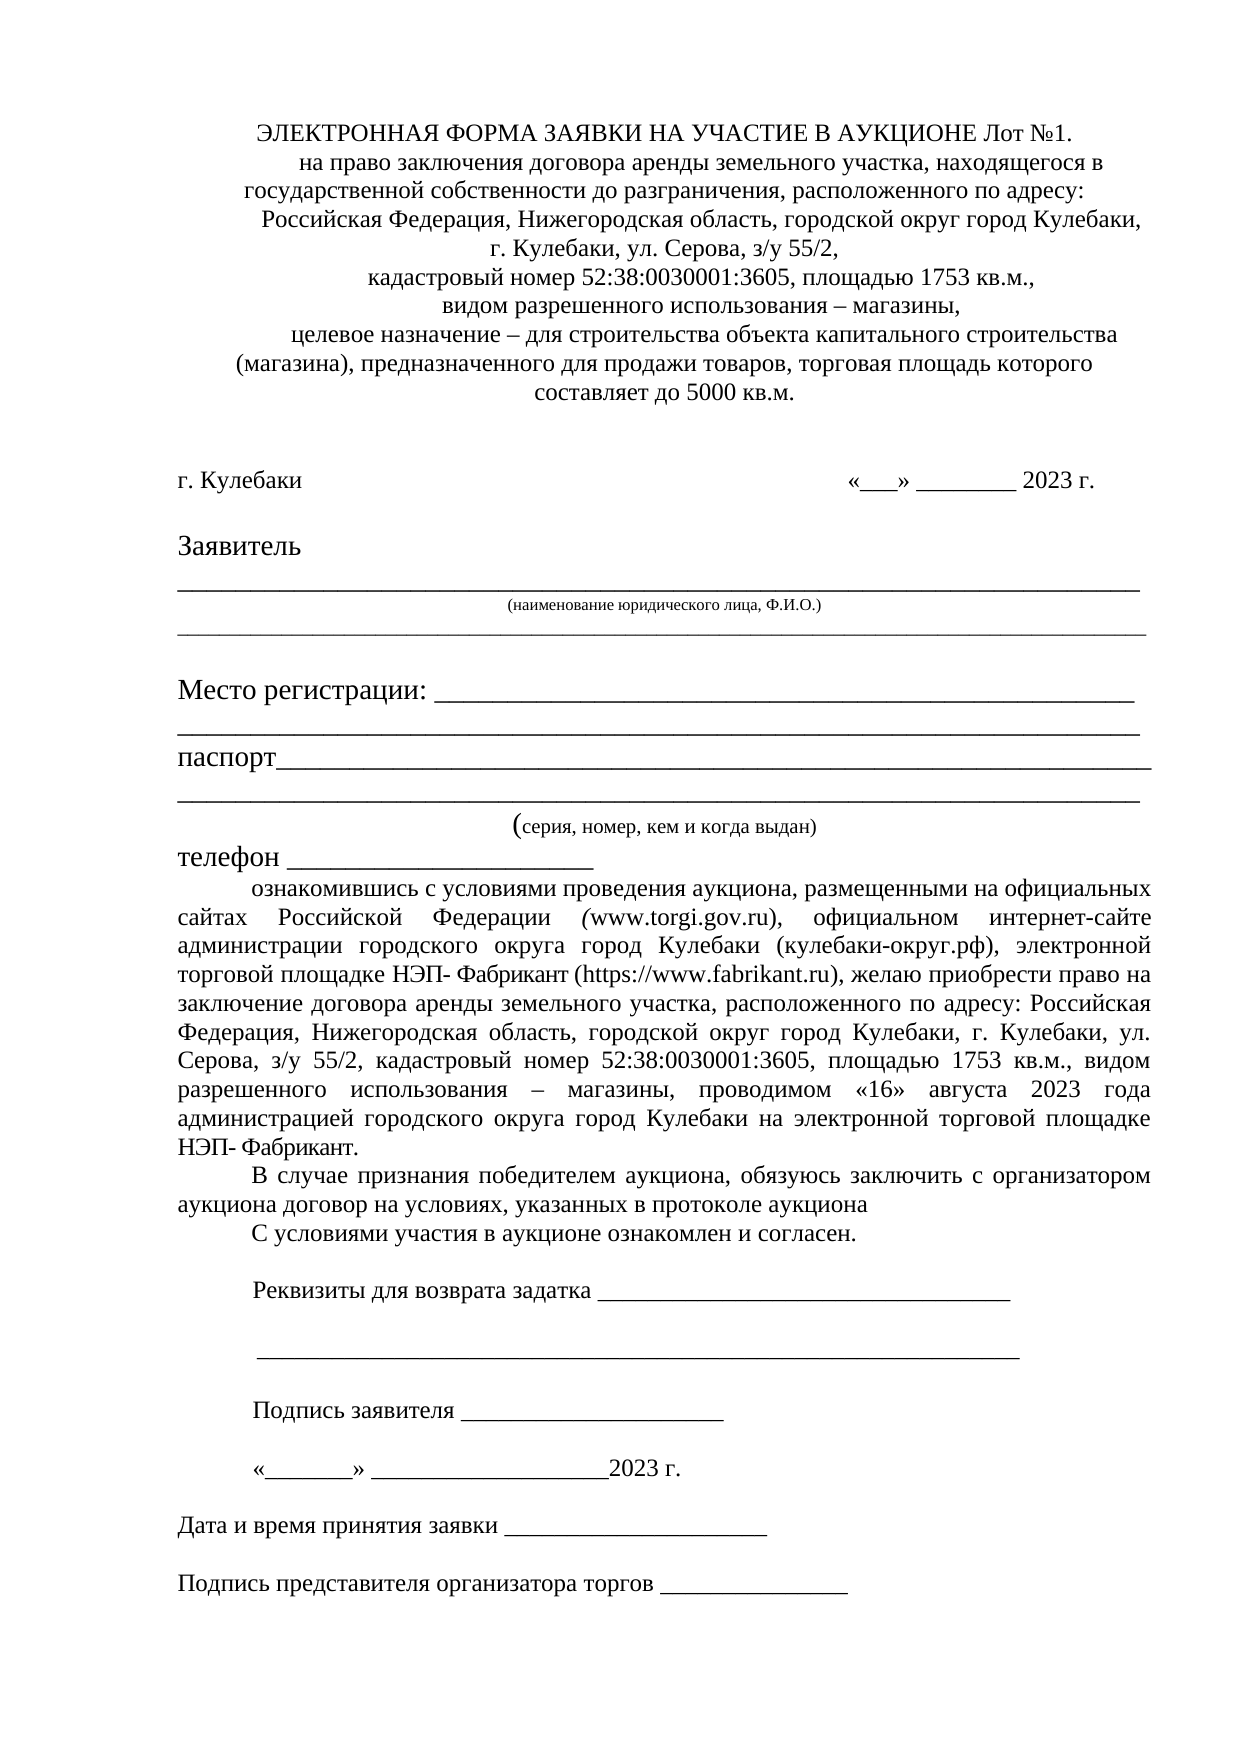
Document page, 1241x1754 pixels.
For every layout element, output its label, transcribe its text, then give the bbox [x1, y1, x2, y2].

text Подпись представителя организатора торгов _______________ [177, 1568, 1152, 1597]
text Подпись заявителя _____________________ [177, 1395, 1152, 1424]
text кадастровый номер 52:38:0030001:3605, площадью 1753 кв.м., [177, 262, 1152, 291]
text ЭЛЕКТРОННАЯ ФОРМА ЗАЯВКИ НА УЧАСТИЕ В АУКЦИОНЕ Лот №1. [177, 118, 1152, 147]
text видом разрешенного использования – магазины, [177, 291, 1152, 319]
text С условиями участия в аукционе ознакомлен и согласен. [177, 1218, 1152, 1247]
text «_______» ___________________2023 г. [177, 1453, 1152, 1482]
text Заявитель __________________________________________________________________ [177, 528, 1152, 595]
text _____________________________________________________________________________________________ [177, 614, 1152, 638]
text Реквизиты для возврата задатка _________________________________ [177, 1276, 1152, 1304]
text паспорт____________________________________________________________ [177, 739, 1152, 772]
text г. Кулебаки «___» ________ 2023 г. [177, 466, 1152, 494]
text ознакомившись с условиями проведения аукциона, размещенными на официальных сайтах Российской Федерации (www.torgi.gov.ru), официальном интернет-сайте администрации городского округа город Кулебаки (кулебаки-округ.рф), электронной торговой площадке НЭП- Фабрикант (https://www.fabrikant.ru), желаю приобрести право на заключение договора аренды земельного участка, расположенного по адресу: Российская Федерация, Нижегородская область, городской округ город Кулебаки, г. Кулебаки, ул. Серова, з/у 55/2, кадастровый номер 52:38:0030001:3605, площадью 1753 кв.м., видом разрешенного использования – магазины, проводимом «16» августа 2023 года администрацией городского округа город Кулебаки на электронной торговой площадке НЭП- Фабрикант. [177, 873, 1152, 1161]
text Дата и время принятия заявки _____________________ [177, 1510, 1152, 1539]
text _____________________________________________________________ [177, 1333, 1152, 1362]
text __________________________________________________________________ [177, 705, 1152, 739]
text В случае признания победителем аукциона, обязуюсь заключить с организатором аукциона договор на условиях, указанных в протоколе аукциона [177, 1161, 1152, 1218]
text (серия, номер, кем и когда выдан) [177, 806, 1152, 839]
text (наименование юридического лица, Ф.И.О.) [177, 595, 1152, 614]
text телефон _____________________ [177, 839, 1152, 873]
text Российская Федерация, Нижегородская область, городской округ город Кулебаки, г. Кулебаки, ул. Серова, з/у 55/2, [177, 204, 1152, 262]
text на право заключения договора аренды земельного участка, находящегося в государственной собственности до разграничения, расположенного по адресу: [177, 147, 1152, 204]
text __________________________________________________________________ [177, 772, 1152, 806]
text целевое назначение – для строительства объекта капитального строительства (магазина), предназначенного для продажи товаров, торговая площадь которого составляет до 5000 кв.м. [177, 319, 1152, 406]
text Место регистрации: ________________________________________________ [177, 672, 1152, 705]
